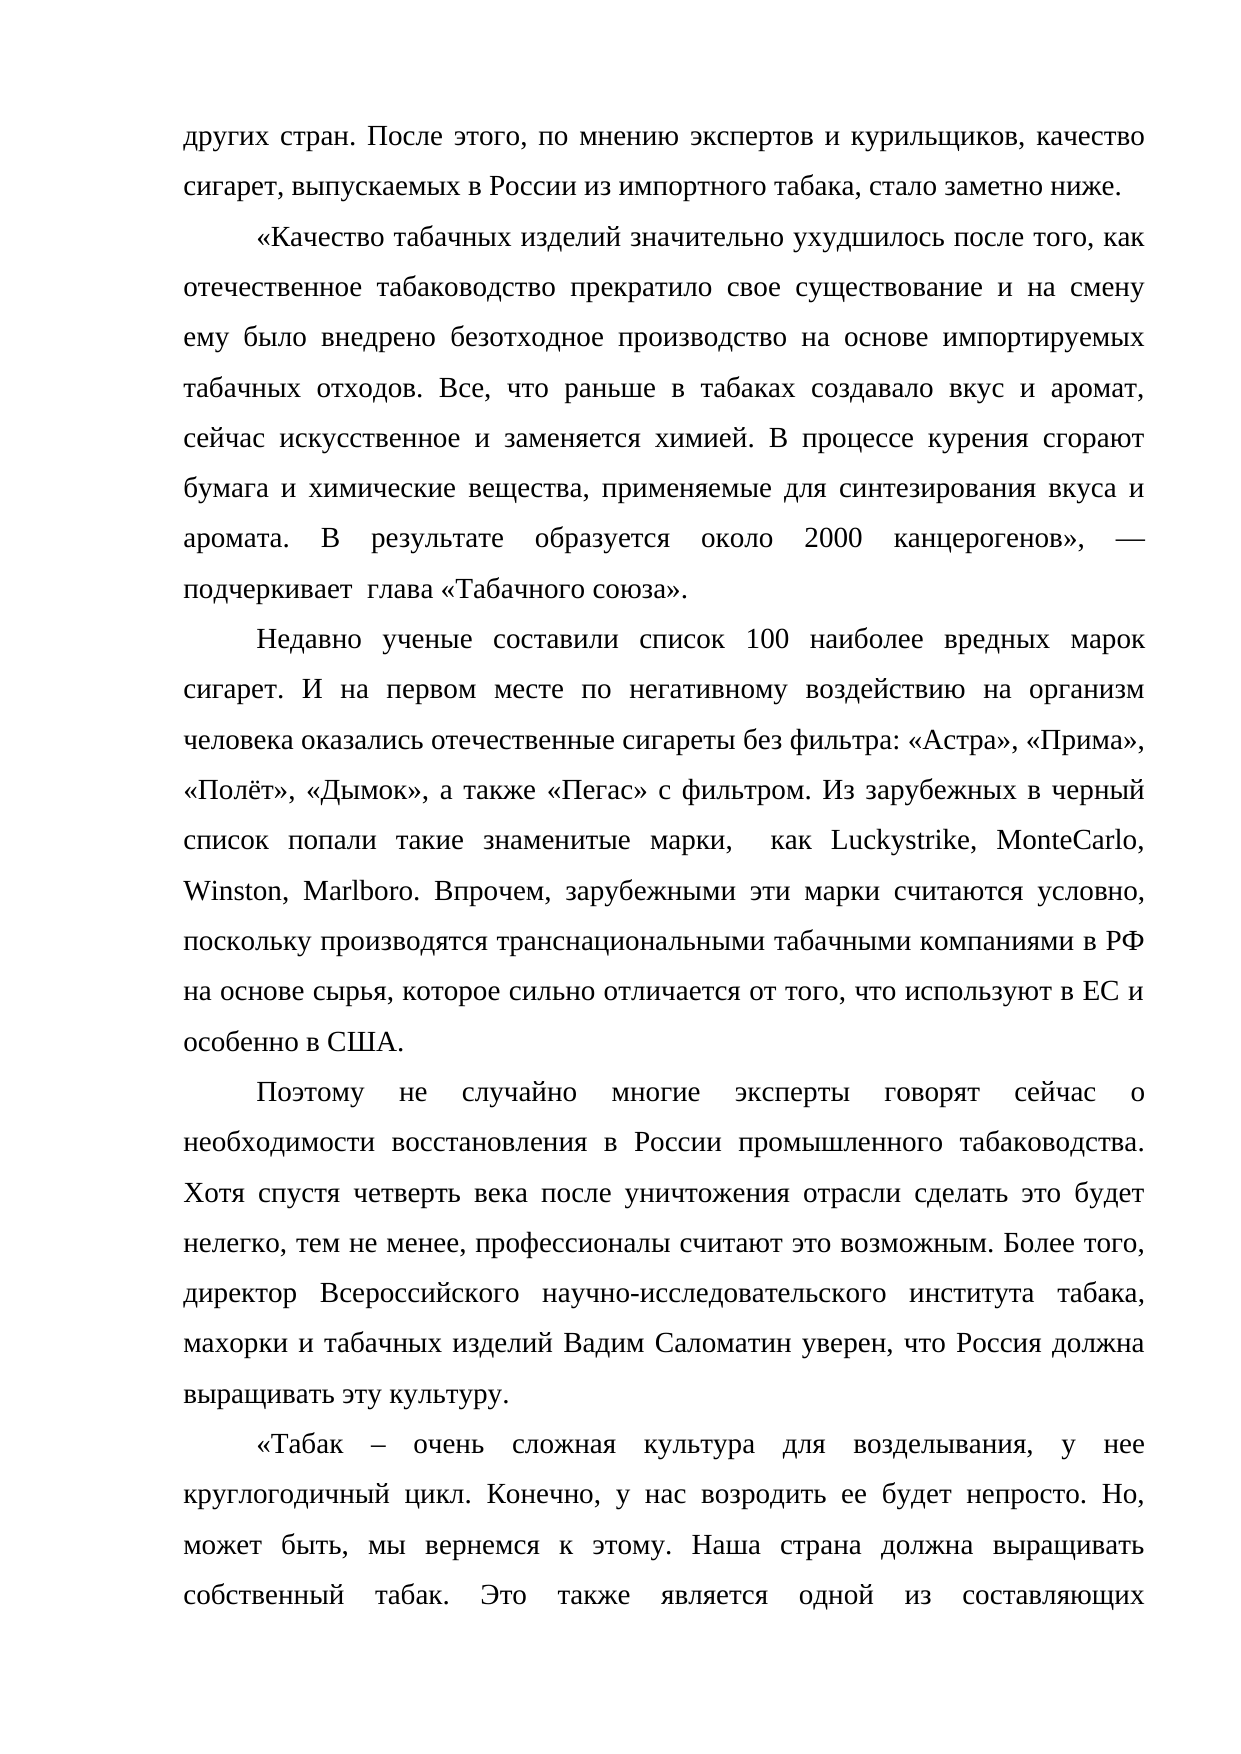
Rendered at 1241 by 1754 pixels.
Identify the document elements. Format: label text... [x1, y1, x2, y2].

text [183, 1426, 1146, 1611]
text «Качество табачных изделий значительно ухудшилось после того, как отечественное табаководство прекратило свое существование и на смену ему было внедрено безотходное производство на основе импортируемых табачных отходов. Все, что раньше в табаках создавало вкус и аромат, сейчас искусственное и заменяется химией. В процессе курения сгорают бумага и химические вещества, применяемые для синтезирования вкуса и аромата. В результате образуется около 2000 канцерогенов», — подчеркивает глава «Табачного союза». [183, 219, 1146, 604]
text Поэтому не случайно многие эксперты говорят сейчас о необходимости восстановления в России промышленного табаководства. Хотя спустя четверть века после уничтожения отрасли сделать это будет нелегко, тем не менее, профессионалы считают это возможным. Более того, директор Всероссийского научно-исследовательского института табака, махорки и табачных изделий Вадим Саломатин уверен, что Россия должна выращивать эту культуру. [183, 1074, 1146, 1409]
text Недавно ученые составили список 100 наиболее вредных марок сигарет. И на первом месте по негативному воздействию на организм человека оказались отечественные сигареты без фильтра: «Астра», «Прима», «Полёт», «Дымок», а также «Пегас» с фильтром. Из зарубежных в черный список попали такие знаменитые марки, как Luckystrike, MonteCarlo, Winston, Marlboro. Впрочем, зарубежными эти марки считаются условно, поскольку производятся транснациональными табачными компаниями в РФ на основе сырья, которое сильно отличается от того, что используют в ЕС и особенно в США. [183, 621, 1146, 1057]
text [183, 118, 1146, 202]
